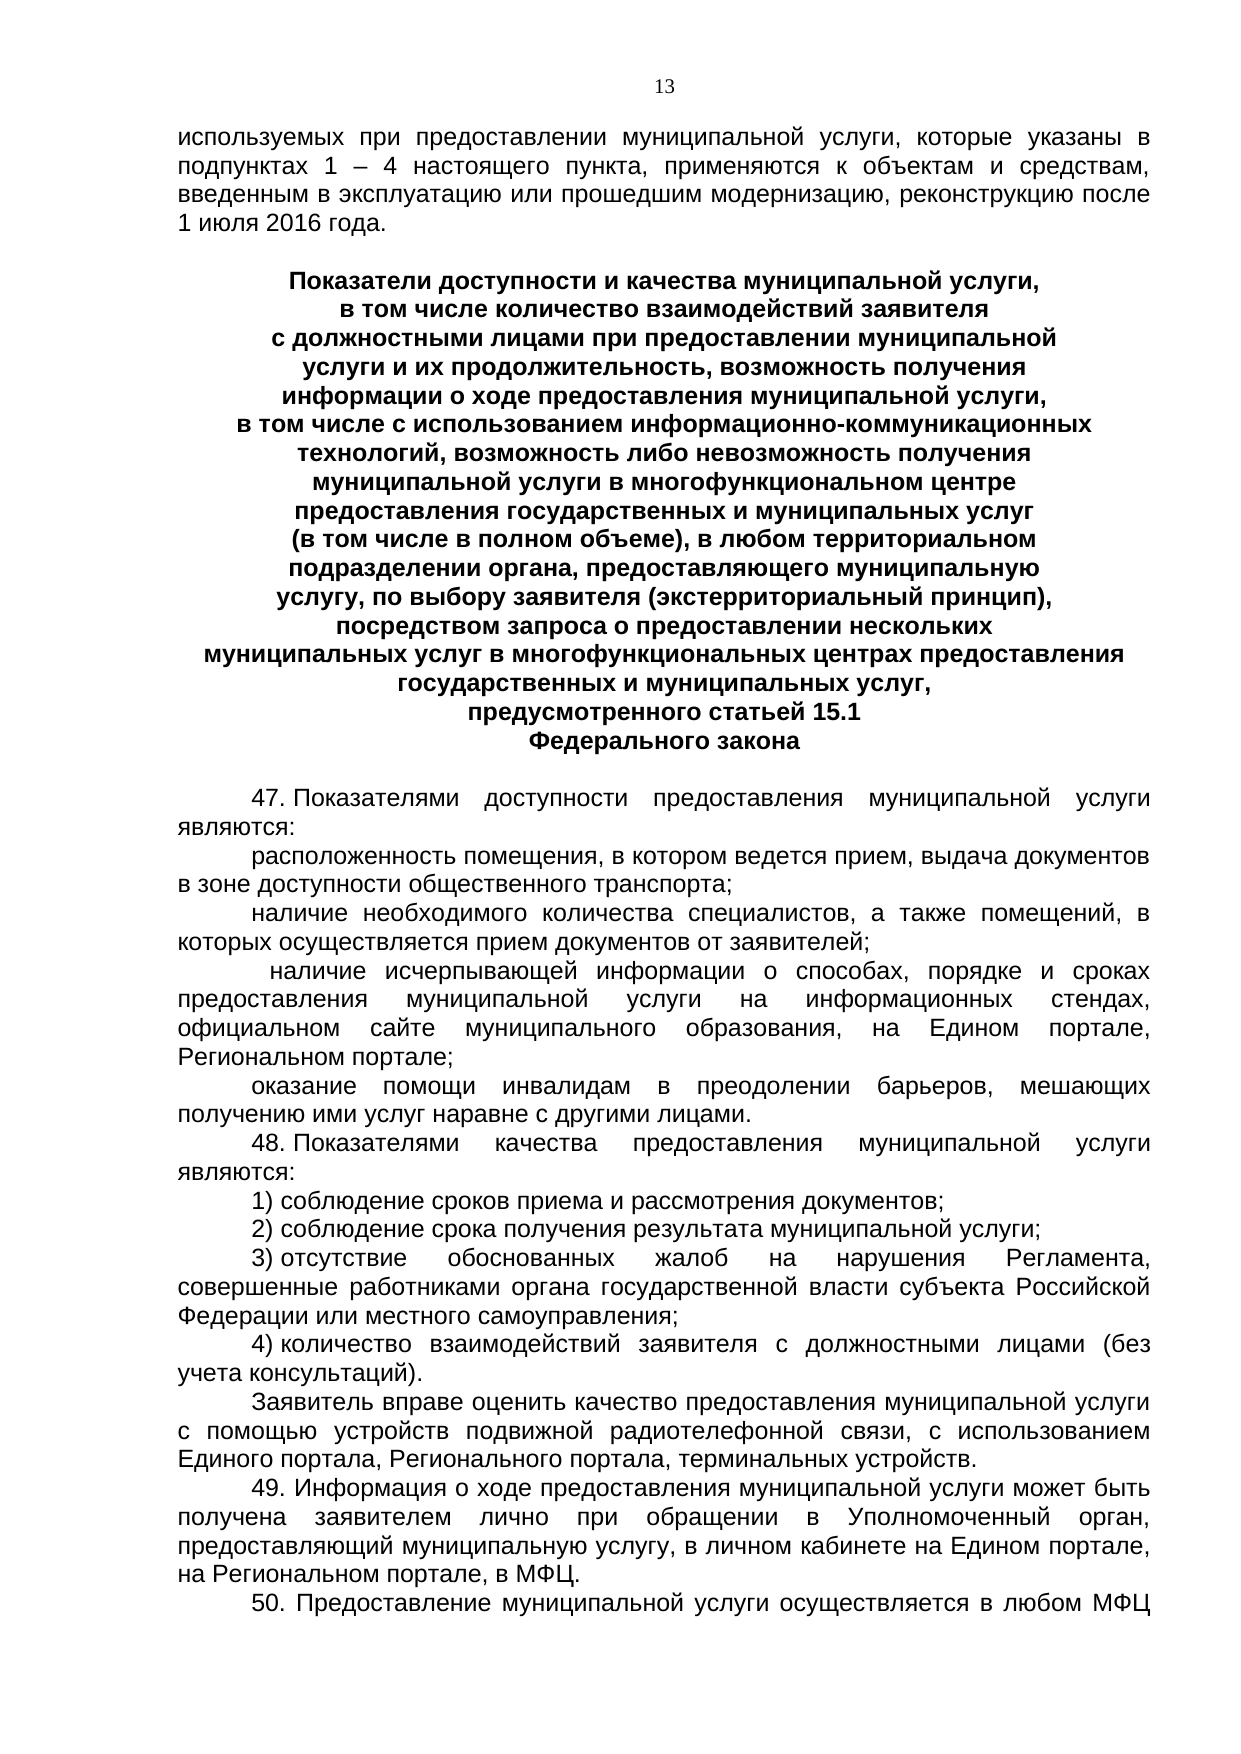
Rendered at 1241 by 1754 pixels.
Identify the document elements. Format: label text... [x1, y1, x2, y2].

title муниципальных услуг в многофункциональных центрах предоставления [177, 639, 1152, 668]
title государственных и муниципальных услуг, [177, 668, 1152, 697]
text расположенность помещения, в котором ведется прием, выдача документов в зоне доступности общественного транспорта; [177, 841, 1152, 898]
text 47. Показателями доступности предоставления муниципальной услуги являются: [177, 783, 1152, 841]
title в том числе с использованием информационно-коммуникационных [177, 409, 1152, 438]
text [177, 1588, 1152, 1617]
title подразделении органа, предоставляющего муниципальную [177, 553, 1152, 582]
text 49. Информация о ходе предоставления муниципальной услуги может быть получена заявителем лично при обращении в Уполномоченный орган, предоставляющий муниципальную услугу, в личном кабинете на Едином портале, на Региональном портале, в МФЦ. [177, 1473, 1152, 1588]
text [177, 122, 1152, 237]
text 1) соблюдение сроков приема и рассмотрения документов; [177, 1186, 1152, 1214]
title Федерального закона [177, 726, 1152, 754]
title услуги и их продолжительность, возможность получения [177, 352, 1152, 381]
title муниципальной услуги в многофункциональном центре [177, 467, 1152, 496]
text 4) количество взаимодействий заявителя с должностными лицами (без учета консультаций). [177, 1329, 1152, 1387]
text Заявитель вправе оценить качество предоставления муниципальной услуги с помощью устройств подвижной радиотелефонной связи, с использованием Единого портала, Регионального портала, терминальных устройств. [177, 1387, 1152, 1473]
text наличие исчерпывающей информации о способах, порядке и сроках предоставления муниципальной услуги на информационных стендах, официальном сайте муниципального образования, на Едином портале, Региональном портале; [177, 956, 1152, 1071]
title предусмотренного статьей 15.1 [177, 697, 1152, 726]
title технологий, возможность либо невозможность получения [177, 438, 1152, 467]
title в том числе количество взаимодействий заявителя [177, 294, 1152, 323]
text 2) соблюдение срока получения результата муниципальной услуги; [177, 1214, 1152, 1243]
text наличие необходимого количества специалистов, а также помещений, в которых осуществляется прием документов от заявителей; [177, 898, 1152, 956]
title посредством запроса о предоставлении нескольких [177, 611, 1152, 639]
title с должностными лицами при предоставлении муниципальной [177, 323, 1152, 352]
text оказание помощи инвалидам в преодолении барьеров, мешающих получению ими услуг наравне с другими лицами. [177, 1071, 1152, 1128]
title Показатели доступности и качества муниципальной услуги, [177, 266, 1152, 294]
title предоставления государственных и муниципальных услуг [177, 496, 1152, 524]
text 48. Показателями качества предоставления муниципальной услуги являются: [177, 1128, 1152, 1186]
title (в том числе в полном объеме), в любом территориальном [177, 524, 1152, 553]
text 3) отсутствие обоснованных жалоб на нарушения Регламента, совершенные работниками органа государственной власти субъекта Российской Федерации или местного самоуправления; [177, 1243, 1152, 1329]
title информации о ходе предоставления муниципальной услуги, [177, 381, 1152, 409]
title услугу, по выбору заявителя (экстерриториальный принцип), [177, 582, 1152, 611]
